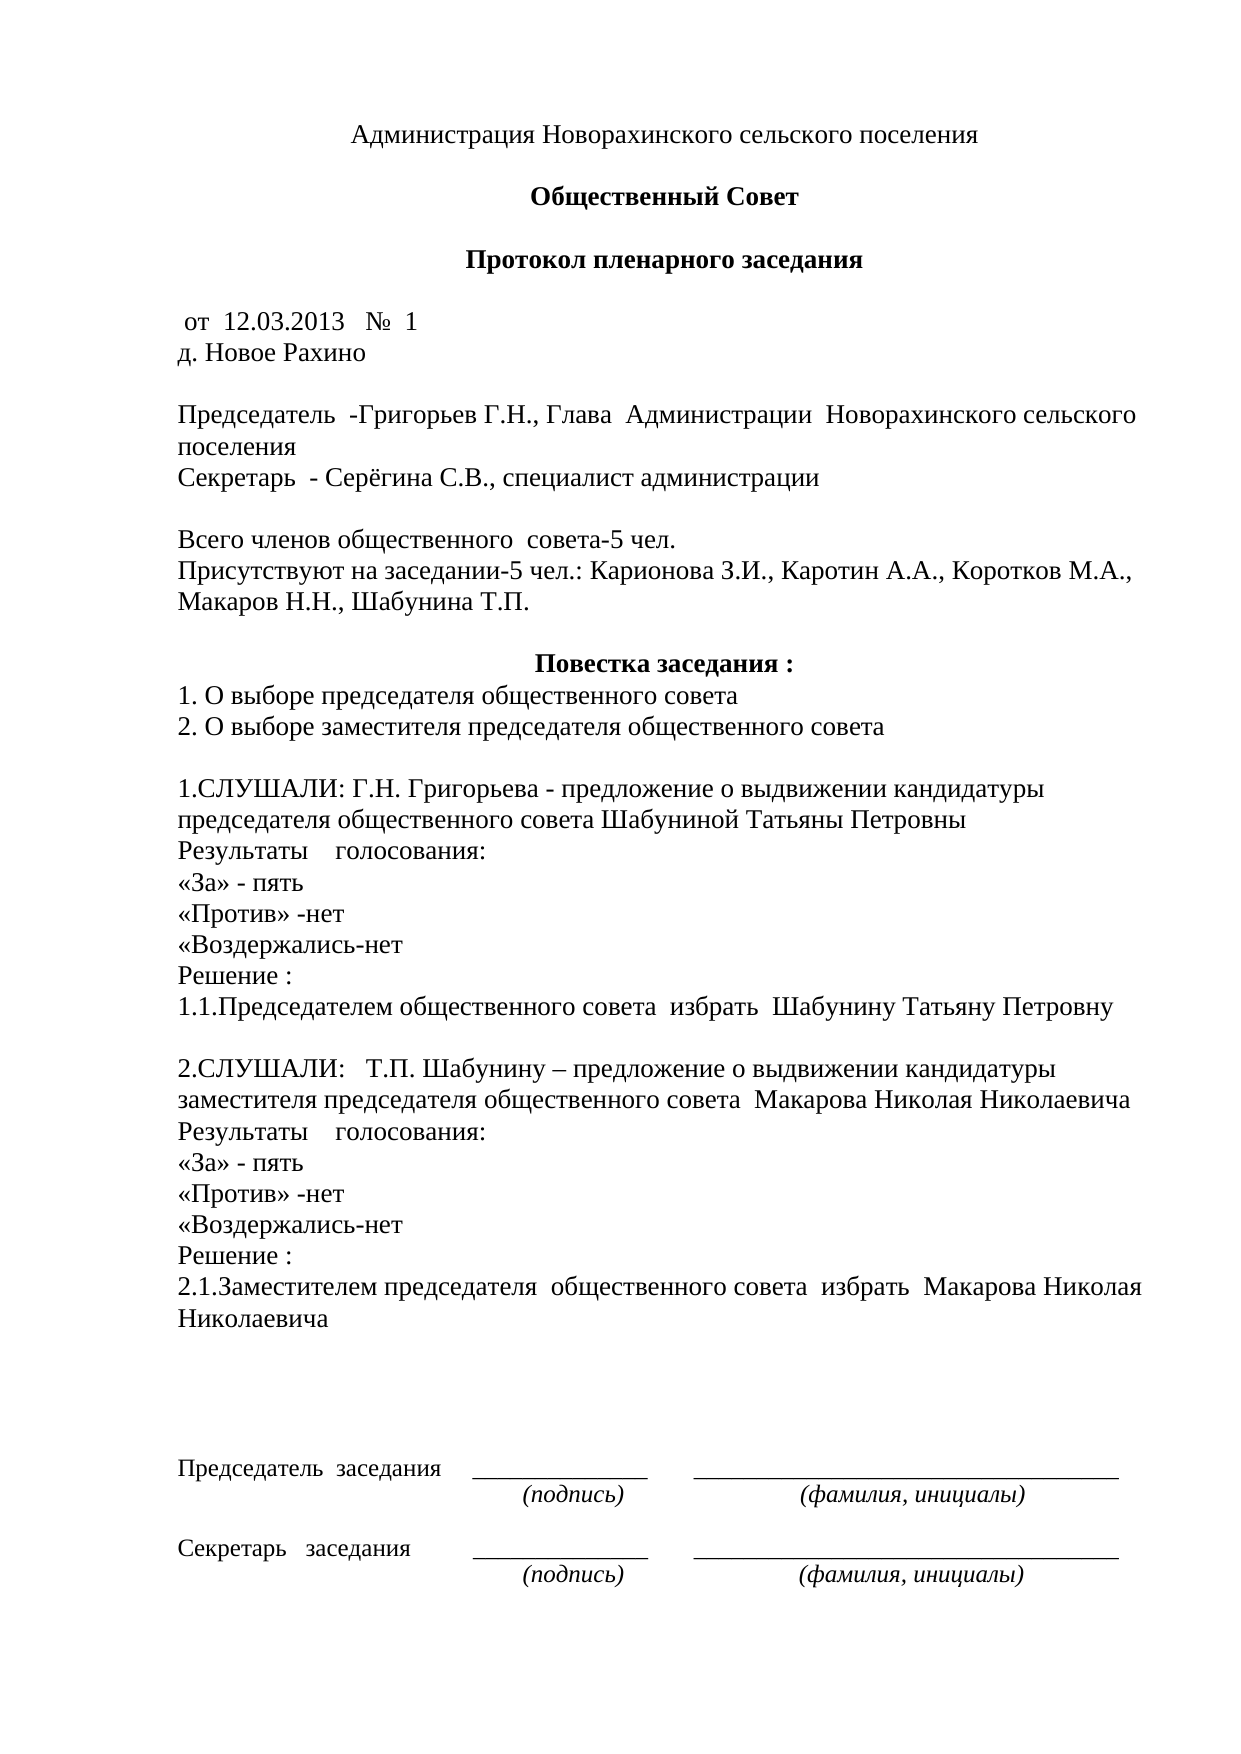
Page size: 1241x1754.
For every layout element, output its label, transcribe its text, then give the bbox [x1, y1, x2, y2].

text Повестка заседания : [177, 648, 1152, 679]
text Секретарь заседания ______________ __________________________________ [177, 1536, 1152, 1562]
text (подпись) (фамилия, инициалы) [177, 1562, 1152, 1588]
text 2.СЛУШАЛИ: Т.П. Шабунину – предложение о выдвижении кандидатуры заместителя председателя общественного совета Макарова Николая Николаевича [177, 1052, 1152, 1115]
text 1. О выборе председателя общественного совета [177, 679, 1152, 710]
text (подпись) (фамилия, инициалы) [177, 1481, 1152, 1507]
text д. Новое Рахино [177, 336, 1152, 367]
text от 12.03.2013 № 1 [177, 305, 1152, 336]
text Председатель заседания ______________ __________________________________ [177, 1453, 1152, 1481]
text Секретарь - Серёгина С.В., специалист администрации [177, 461, 1152, 492]
text 2. О выборе заместителя председателя общественного совета [177, 710, 1152, 741]
text Решение : [177, 1239, 1152, 1271]
text Решение : [177, 959, 1152, 990]
text Общественный Совет [177, 180, 1152, 212]
text «За» - пять [177, 866, 827, 897]
text Администрация Новорахинского сельского поселения [177, 118, 1152, 149]
text Председатель -Григорьев Г.Н., Глава Администрации Новорахинского сельского поселения [177, 398, 1152, 461]
text «За» - пять [177, 1146, 827, 1177]
text «Против» -нет «Воздержались-нет [177, 897, 502, 959]
text Присутствуют на заседании-5 чел.: Карионова З.И., Каротин А.А., Коротков М.А., Макаров Н.Н., Шабунина Т.П. [177, 554, 1152, 616]
text Всего членов общественного совета-5 чел. [177, 523, 1152, 554]
text Результаты голосования: [177, 834, 827, 866]
text «Против» -нет «Воздержались-нет [177, 1177, 502, 1239]
text 1.1.Председателем общественного совета избрать Шабунину Татьяну Петровну [177, 990, 1152, 1021]
text Результаты голосования: [177, 1115, 827, 1146]
text Протокол пленарного заседания [177, 243, 1152, 274]
text 1.СЛУШАЛИ: Г.Н. Григорьева - предложение о выдвижении кандидатуры председателя общественного совета Шабуниной Татьяны Петровны [177, 772, 1152, 834]
text 2.1.Заместителем председателя общественного совета избрать Макарова Николая Николаевича [177, 1271, 1152, 1333]
